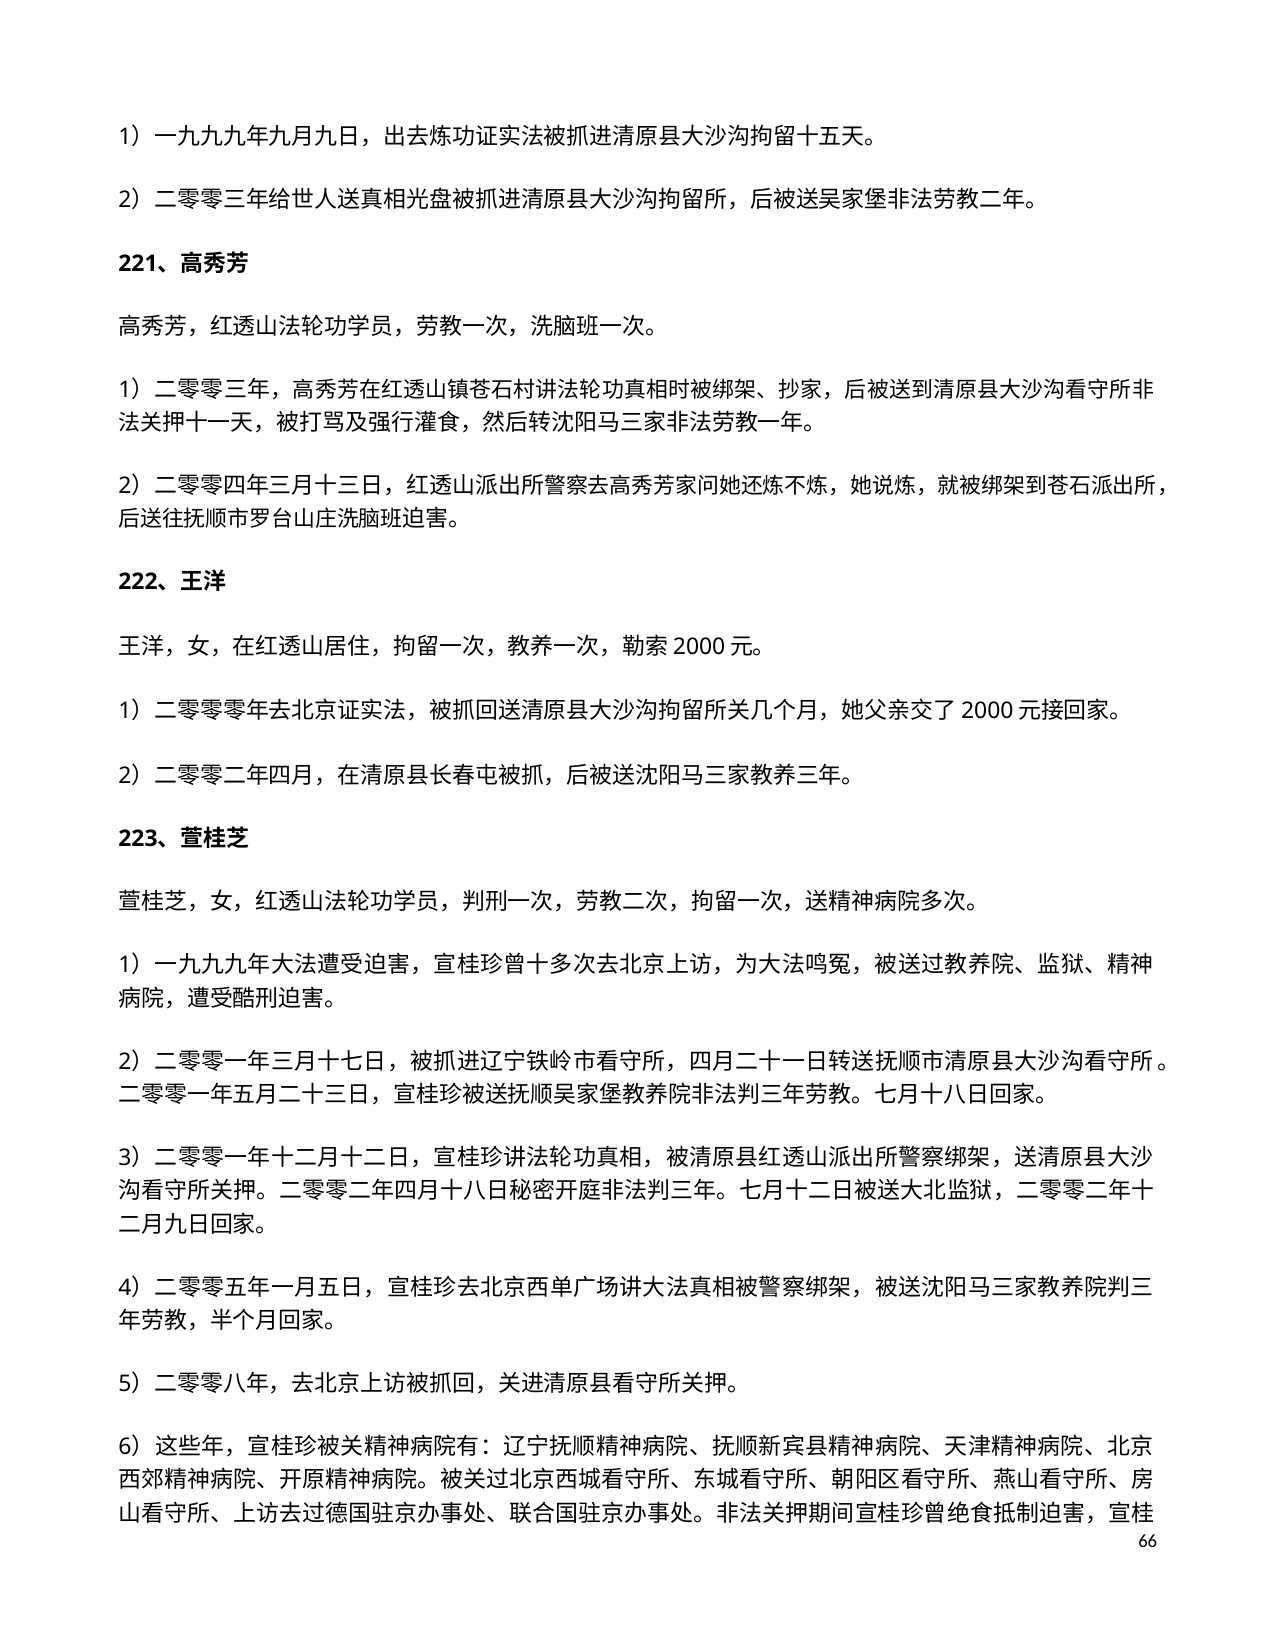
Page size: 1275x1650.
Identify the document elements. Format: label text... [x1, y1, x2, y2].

text 4）二零零五年一月五日，宣桂珍去北京西单广场讲大法真相被警察绑架，被送沈阳马三家教养院判三年劳教，半个月回家。 [118, 1268, 1157, 1335]
text 1）一九九九年九月九日，出去炼功证实法被抓进清原县大沙沟拘留十五天。 [118, 118, 1157, 151]
text 2）二零零二年四月，在清原县长春屯被抓，后被送沈阳马三家教养三年。 [118, 757, 1157, 790]
text 王洋，女，在红透山居住，拘留一次，教养一次，勒索2000元。 [118, 628, 1157, 661]
text 5）二零零八年，去北京上访被抓回，关进清原县看守所关押。 [118, 1365, 1157, 1398]
text 3）二零零一年十二月十二日，宣桂珍讲法轮功真相，被清原县红透山派出所警察绑架，送清原县大沙沟看守所关押。二零零二年四月十八日秘密开庭非法判三年。七月十二日被送大北监狱，二零零二年十二月九日回家。 [118, 1139, 1157, 1239]
text 高秀芳，红透山法轮功学员，劳教一次，洗脑班一次。 [118, 307, 1157, 341]
text 1）二零零三年，高秀芳在红透山镇苍石村讲法轮功真相时被绑架、抄家，后被送到清原县大沙沟看守所非法关押十一天，被打骂及强行灌食，然后转沈阳马三家非法劳教一年。 [118, 371, 1157, 437]
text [118, 1428, 1157, 1528]
text 2）二零零三年给世人送真相光盘被抓进清原县大沙沟拘留所，后被送吴家堡非法劳教二年。 [118, 181, 1157, 214]
text 2）二零零一年三月十七日，被抓进辽宁铁岭市看守所，四月二十一日转送抚顺市清原县大沙沟看守所。二零零一年五月二十三日，宣桂珍被送抚顺吴家堡教养院非法判三年劳教。七月十八日回家。 [118, 1043, 1157, 1109]
text 1）一九九九年大法遭受迫害，宣桂珍曾十多次去北京上访，为大法鸣冤，被送过教养院、监狱、精神病院，遭受酷刑迫害。 [118, 946, 1157, 1013]
text 221、高秀芳 [118, 244, 1157, 278]
text 萱桂芝，女，红透山法轮功学员，判刑一次，劳教二次，拘留一次，送精神病院多次。 [118, 883, 1157, 916]
text 222、王洋 [118, 563, 1157, 597]
text 223、萱桂芝 [118, 820, 1157, 853]
text 1）二零零零年去北京证实法，被抓回送清原县大沙沟拘留所关几个月，她父亲交了2000元接回家。 [118, 692, 1157, 726]
text 2）二零零四年三月十三日，红透山派出所警察去高秀芳家问她还炼不炼，她说炼，就被绑架到苍石派出所，后送往抚顺市罗台山庄洗脑班迫害。 [118, 467, 1157, 533]
